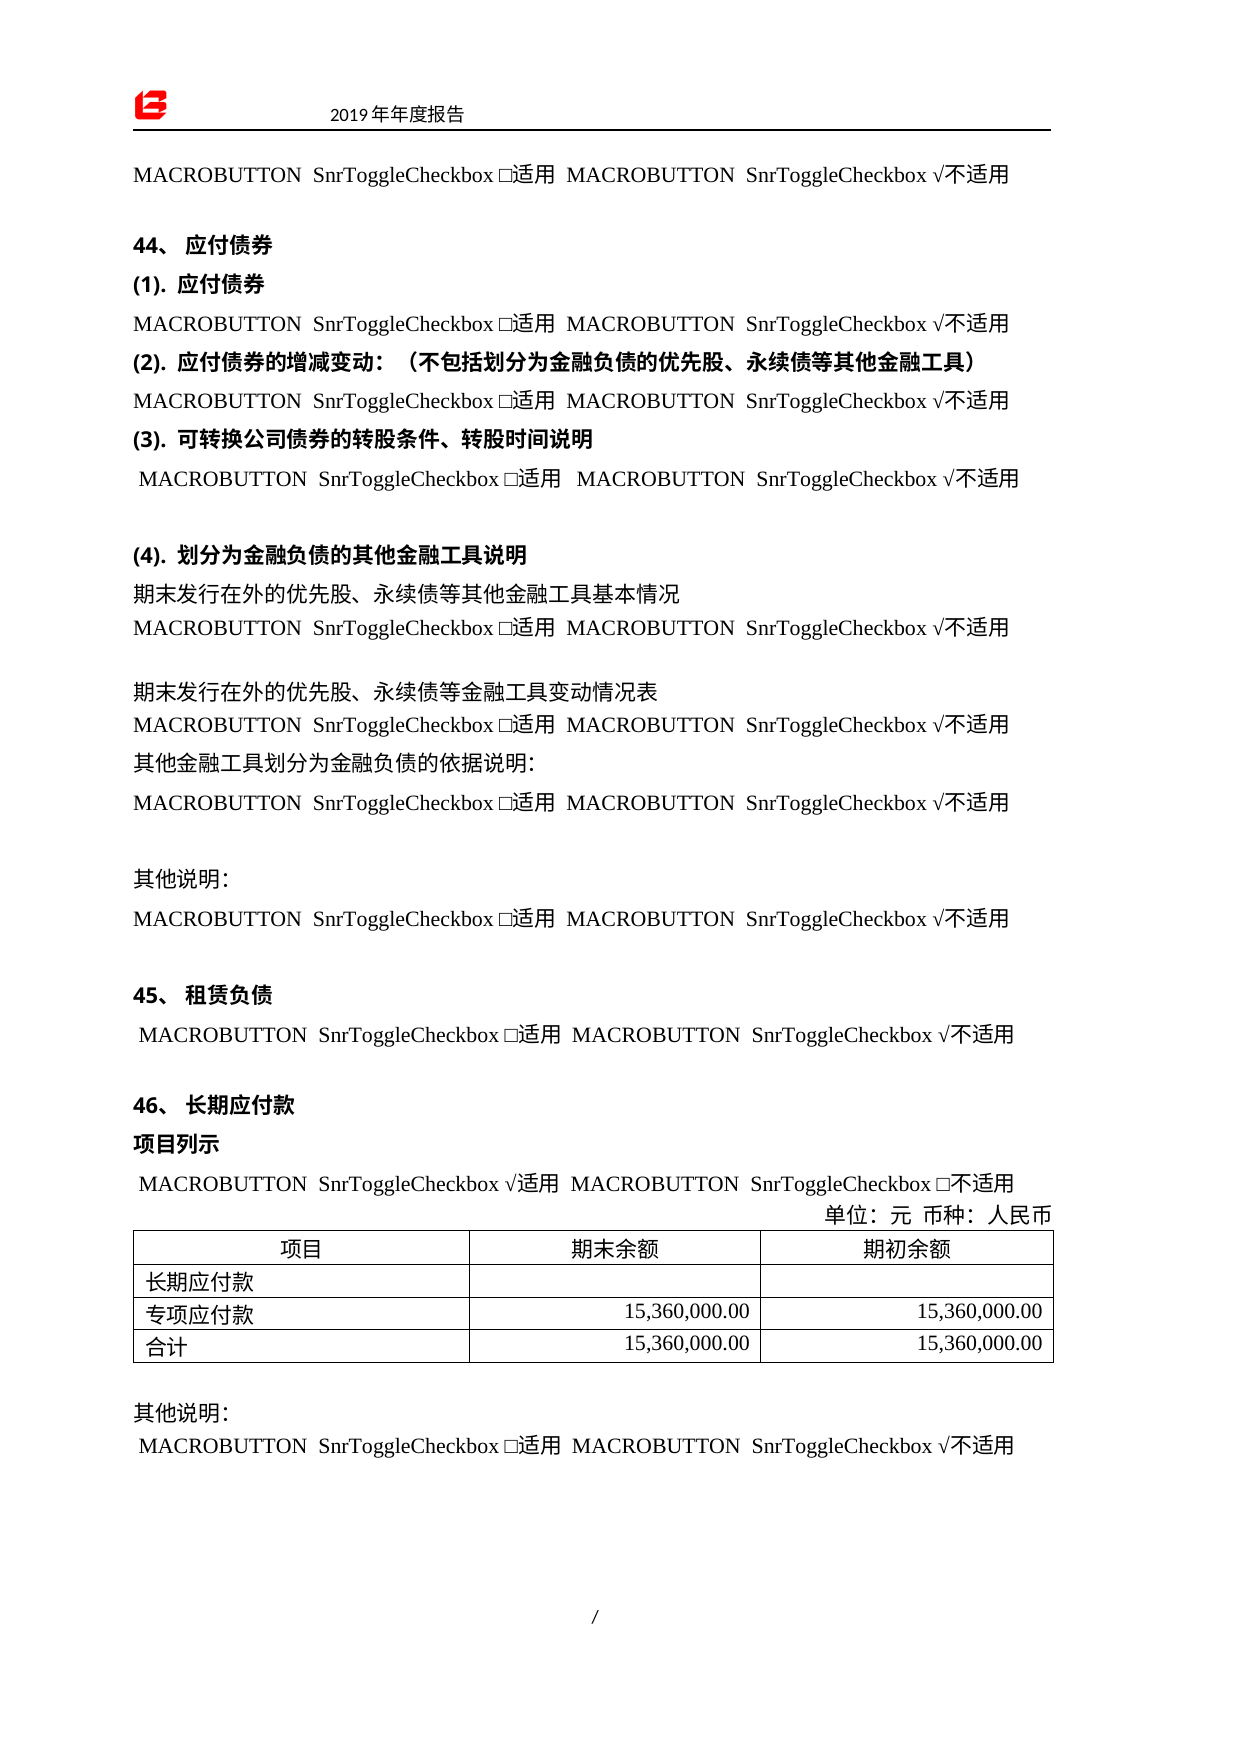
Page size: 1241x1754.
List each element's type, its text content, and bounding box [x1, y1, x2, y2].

list 长期应付款 [133, 1088, 1053, 1120]
list 应付债券 [133, 228, 1053, 260]
